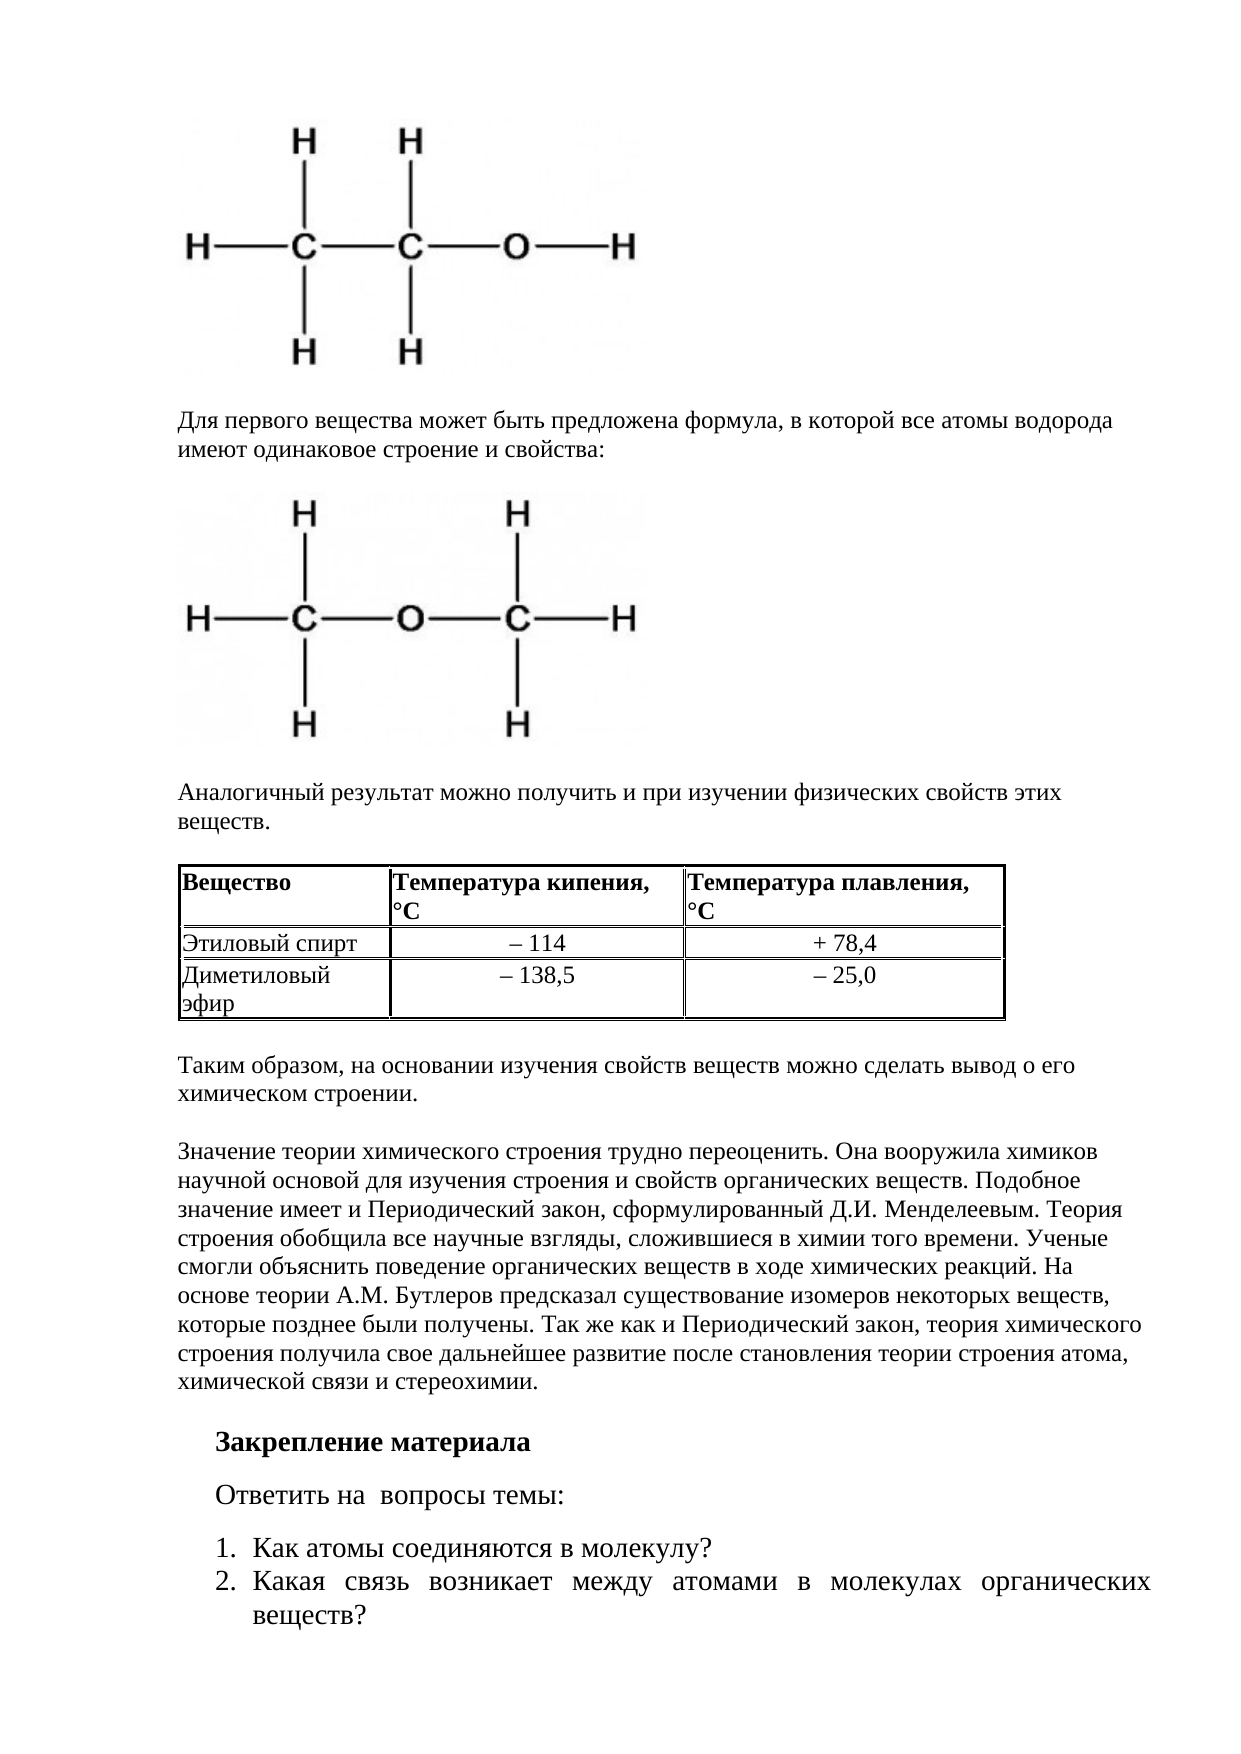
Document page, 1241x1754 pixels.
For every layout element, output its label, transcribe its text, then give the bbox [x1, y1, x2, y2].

picture [177, 118, 646, 376]
table_cell Этиловый спирт [181, 925, 389, 957]
list Какая связь возникает между атомами в молекулах органических веществ? [215, 1563, 1152, 1631]
text Ответить на вопросы темы: [215, 1477, 1152, 1511]
text Таким образом, на основании изучения свойств веществ можно сделать вывод о его химическом строении. [177, 1050, 1152, 1107]
text Значение теории химического строения трудно переоценить. Она вооружила химиков научной основой для изучения строения и свойств органических веществ. Подобное значение имеет и Периодический закон, сформулированный Д.И. Менделеевым. Теория строения обобщила все научные взгляды, сложившиеся в химии того времени. Ученые смогли объяснить поведение органических веществ в ходе химических реакций. На основе теории А.М. Бутлеров предсказал существование изомеров некоторых веществ, которые позднее были получены. Так же как и Периодический закон, теория химического строения получила свое дальнейшее развитие после становления теории строения атома, химической связи и стереохимии. [177, 1136, 1152, 1395]
table_header Вещество [181, 866, 390, 924]
text Аналогичный результат можно получить и при изучении физических свойств этих веществ. [177, 777, 1152, 835]
text Закрепление материала [215, 1424, 1152, 1458]
table_cell – 114 [392, 928, 683, 957]
table_cell + 78,4 [686, 925, 1004, 957]
list Как атомы соединяются в молекулу? [215, 1530, 1152, 1563]
table_cell – 25,0 [685, 957, 1004, 1017]
picture [177, 491, 646, 748]
text Для первого вещества может быть предложена формула, в которой все атомы водорода имеют одинаковое строение и свойства: [177, 405, 1152, 463]
table_cell – 138,5 [390, 960, 685, 1017]
table_header Температура плавления, °С [685, 867, 1003, 924]
table_header Температура кипения, °С [390, 867, 685, 924]
table_cell Диметиловый эфир [180, 957, 390, 1017]
